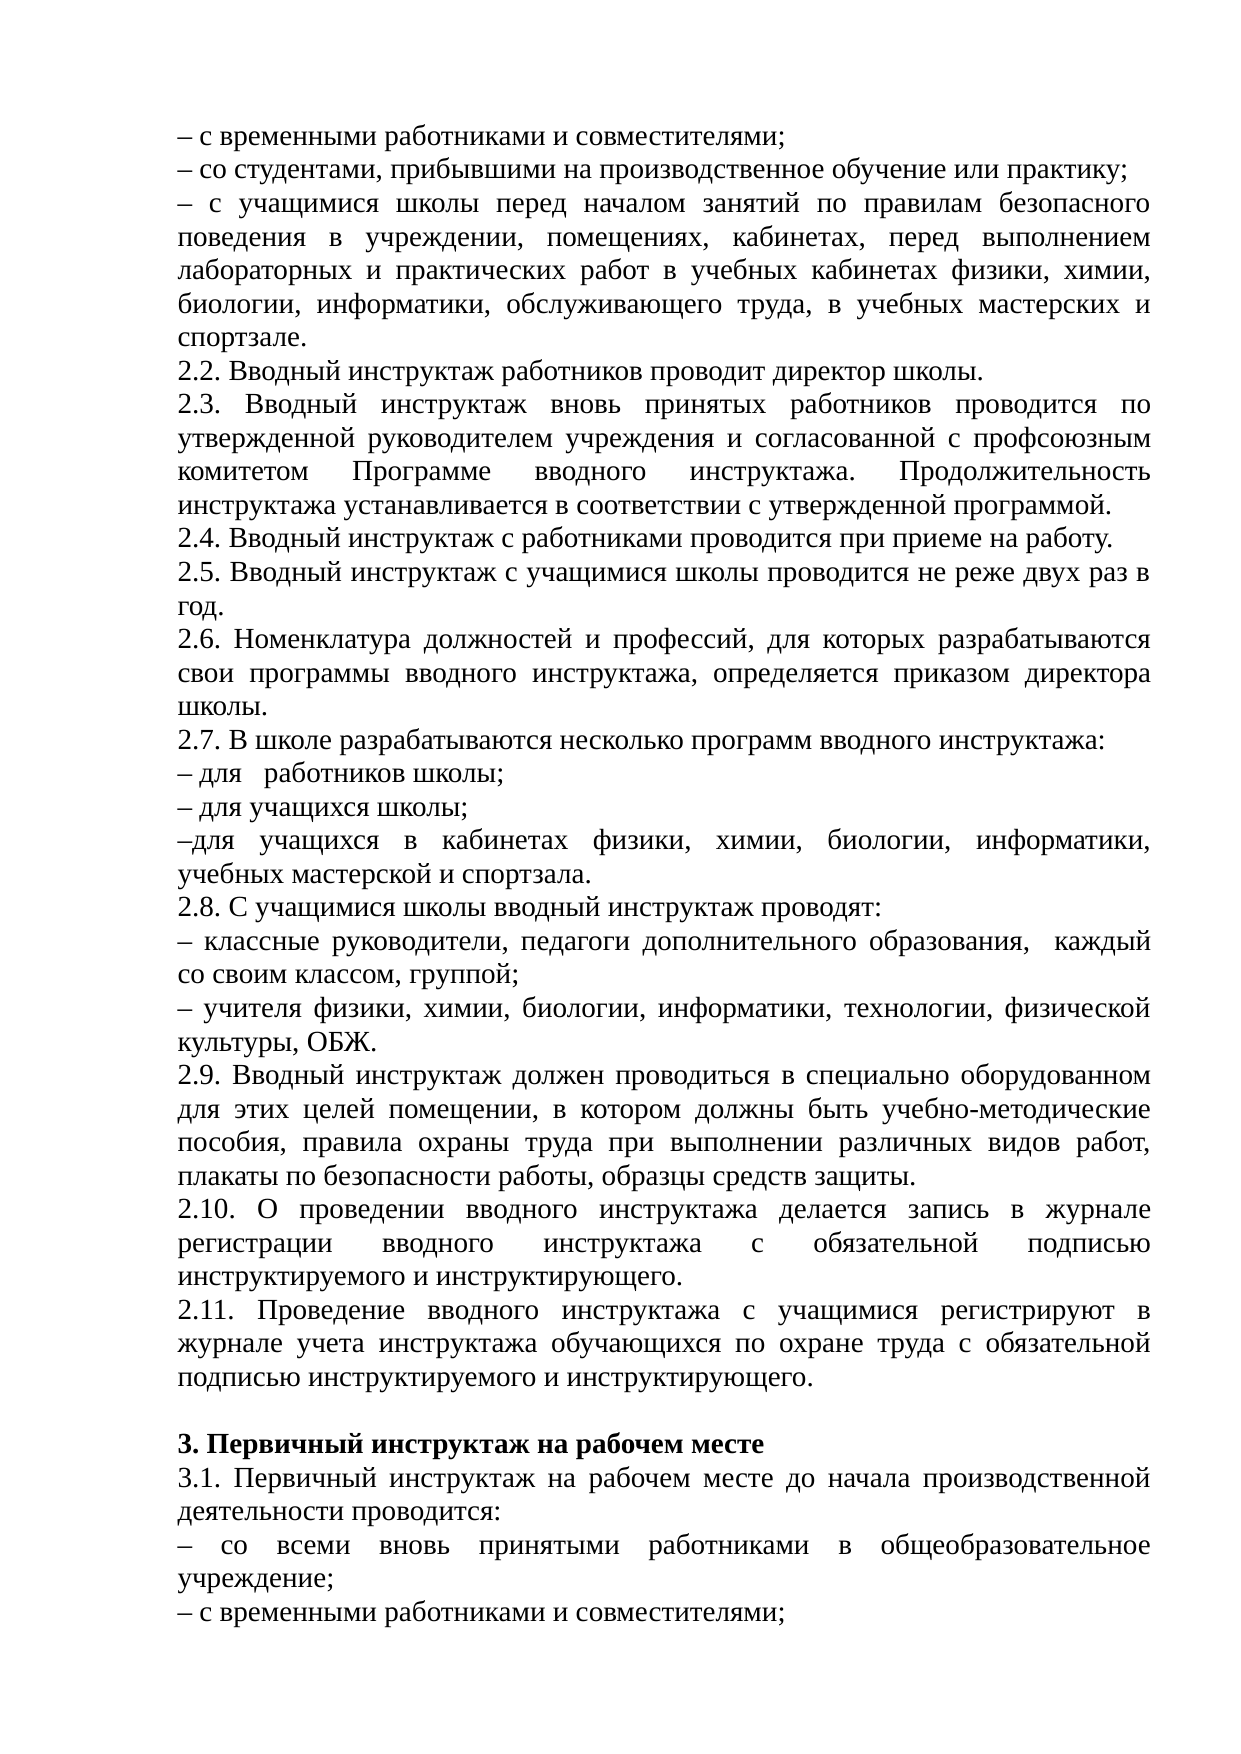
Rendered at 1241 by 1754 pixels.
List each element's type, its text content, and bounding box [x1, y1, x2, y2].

text – с временными работниками и совместителями; [177, 1594, 1152, 1627]
text 2.5. Вводный инструктаж с учащимися школы проводится не реже двух раз в год. [177, 554, 1152, 621]
text 2.2. Вводный инструктаж работников проводит директор школы. [177, 353, 1152, 386]
text –для учащихся в кабинетах физики, химии, биологии, информатики, учебных мастерской и спортзала. [177, 822, 1152, 889]
text 3.1. Первичный инструктаж на рабочем месте до начала производственной деятельности проводится: [177, 1460, 1152, 1527]
text – для учащихся школы; [177, 789, 1152, 822]
text 2.8. С учащимися школы вводный инструктаж проводят: [177, 889, 1152, 923]
text 2.3. Вводный инструктаж вновь принятых работников проводится по утвержденной руководителем учреждения и согласованной с профсоюзным комитетом Программе вводного инструктажа. Продолжительность инструктажа устанавливается в соответствии с утвержденной программой. [177, 386, 1152, 521]
text 2.10. О проведении вводного инструктажа делается запись в журнале регистрации вводного инструктажа с обязательной подписью инструктируемого и инструктирующего. [177, 1191, 1152, 1292]
text – со всеми вновь принятыми работниками в общеобразовательное учреждение; [177, 1527, 1152, 1594]
text – с временными работниками и совместителями; [177, 118, 1152, 152]
text 2.11. Проведение вводного инструктажа с учащимися регистрируют в журнале учета инструктажа обучающихся по охране труда с обязательной подписью инструктируемого и инструктирующего. [177, 1292, 1152, 1393]
text – с учащимися школы перед началом занятий по правилам безопасного поведения в учреждении, помещениях, кабинетах, перед выполнением лабораторных и практических работ в учебных кабинетах физики, химии, биологии, информатики, обслуживающего труда, в учебных мастерских и спортзале. [177, 185, 1152, 353]
text – классные руководители, педагоги дополнительного образования, каждый со своим классом, группой; [177, 923, 1152, 990]
text 3. Первичный инструктаж на рабочем месте [177, 1426, 1152, 1460]
text 2.9. Вводный инструктаж должен проводиться в специально оборудованном для этих целей помещении, в котором должны быть учебно-методические пособия, правила охраны труда при выполнении различных видов работ, плакаты по безопасности работы, образцы средств защиты. [177, 1057, 1152, 1191]
text – учителя физики, химии, биологии, информатики, технологии, физической культуры, ОБЖ. [177, 990, 1152, 1057]
text – для работников школы; [177, 755, 1152, 789]
text 2.4. Вводный инструктаж с работниками проводится при приеме на работу. [177, 521, 1152, 554]
text – со студентами, прибывшими на производственное обучение или практику; [177, 152, 1152, 185]
text 2.6. Номенклатура должностей и профессий, для которых разрабатываются свои программы вводного инструктажа, определяется приказом директора школы. [177, 621, 1152, 722]
text 2.7. В школе разрабатываются несколько программ вводного инструктажа: [177, 722, 1152, 755]
